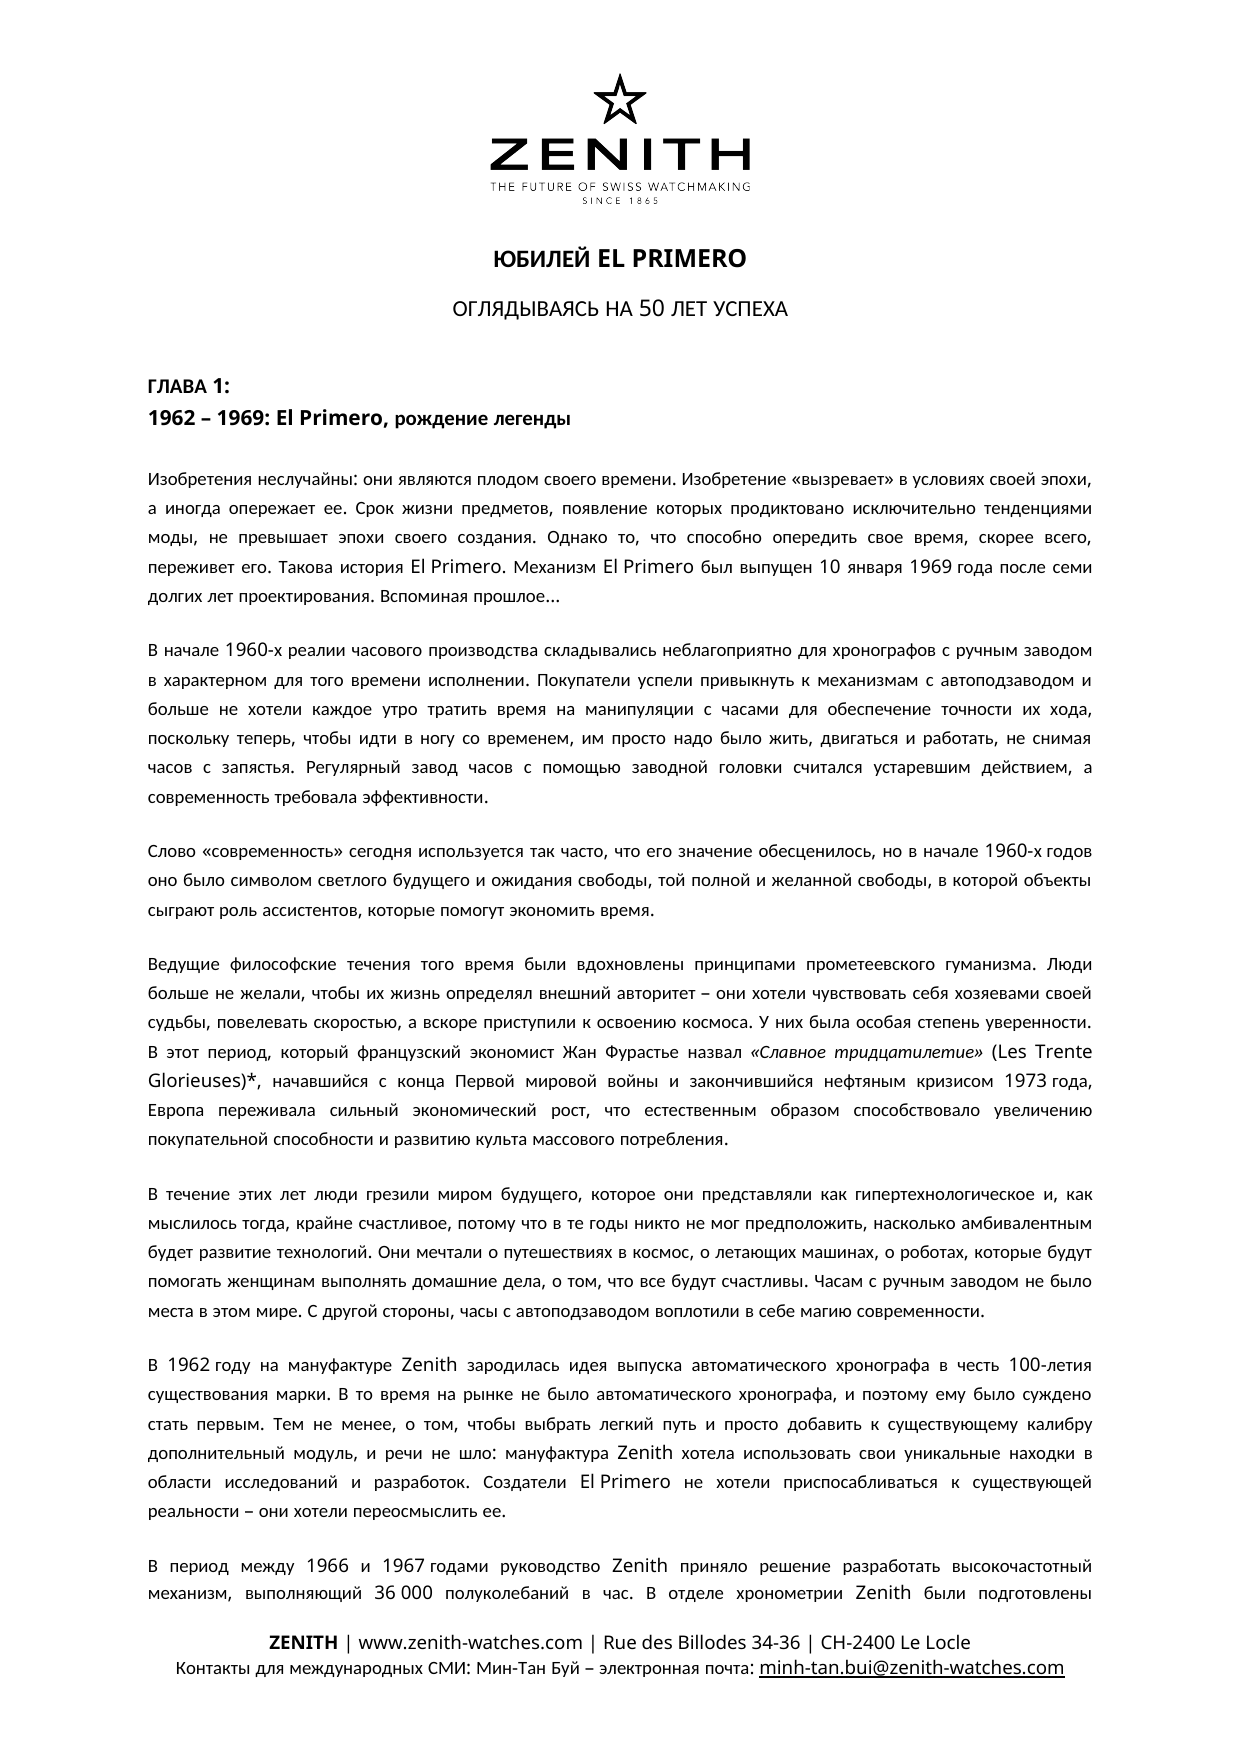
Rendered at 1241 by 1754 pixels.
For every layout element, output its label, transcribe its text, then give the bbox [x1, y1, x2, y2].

text В 1962 году на мануфактуре Zenith зародилась идея выпуска автоматического хронографа в честь 100-летия существования марки. В то время на рынке не было автоматического хронографа, и поэтому ему было суждено стать первым. Тем не менее, о том, чтобы выбрать легкий путь и просто добавить к существующему калибру дополнительный модуль, и речи не шло: мануфактура Zenith хотела использовать свои уникальные находки в области исследований и разработок. Создатели El Primero не хотели приспосабливаться к существующей реальности – они хотели переосмыслить ее. [148, 1351, 1093, 1523]
text ОГЛЯДЫВАЯСЬ НА 50 ЛЕТ УСПЕХА [148, 292, 1093, 323]
text Слово «современность» сегодня используется так часто, что его значение обесценилось, но в начале 1960-х годов оно было символом светлого будущего и ожидания свободы, той полной и желанной свободы, в которой объекты сыграют роль ассистентов, которые помогут экономить время. [148, 837, 1093, 921]
text 1962 – 1969: El Primero, рождение легенды [148, 403, 1093, 432]
text В начале 1960-х реалии часового производства складывались неблагоприятно для хронографов с ручным заводом в характерном для того времени исполнении. Покупатели успели привыкнуть к механизмам с автоподзаводом и больше не хотели каждое утро тратить время на манипуляции с часами для обеспечение точности их хода, поскольку теперь, чтобы идти в ногу со временем, им просто надо было жить, двигаться и работать, не снимая часов с запястья. Регулярный завод часов с помощью заводной головки считался устаревшим действием, а современность требовала эффективности. [148, 637, 1093, 808]
text ГЛАВА 1: [148, 371, 1093, 399]
text Изобретения неслучайны: они являются плодом своего времени. Изобретение «вызревает» в условиях своей эпохи, а иногда опережает ее. Срок жизни предметов, появление которых продиктовано исключительно тенденциями моды, не превышает эпохи своего создания. Однако то, что способно опередить свое время, скорее всего, переживет его. Такова история El Primero. Механизм El Primero был выпущен 10 января 1969 года после семи долгих лет проектирования. Вспоминая прошлое... [148, 465, 1093, 608]
text ЮБИЛЕЙ EL PRIMERO [148, 241, 1093, 275]
picture [490, 73, 750, 204]
text Ведущие философские течения того время были вдохновлены принципами прометеевского гуманизма. Люди больше не желали, чтобы их жизнь определял внешний авторитет – они хотели чувствовать себя хозяевами своей судьбы, повелевать скоростью, а вскоре приступили к освоению космоса. У них была особая степень уверенности. В этот период, который французский экономист Жан Фурастье назвал «Славное тридцатилетие» (Les Trente Glorieuses)*, начавшийся с конца Первой мировой войны и закончившийся нефтяным кризисом 1973 года, Европа переживала сильный экономический рост, что естественным образом способствовало увеличению покупательной способности и развитию культа массового потребления. [148, 950, 1093, 1151]
text В течение этих лет люди грезили миром будущего, которое они представляли как гипертехнологическое и, как мыслилось тогда, крайне счастливое, потому что в те годы никто не мог предположить, насколько амбивалентным будет развитие технологий. Они мечтали о путешествиях в космос, о летающих машинах, о роботах, которые будут помогать женщинам выполнять домашние дела, о том, что все будут счастливы. Часам с ручным заводом не было места в этом мире. С другой стороны, часы с автоподзаводом воплотили в себе магию современности. [148, 1180, 1093, 1323]
